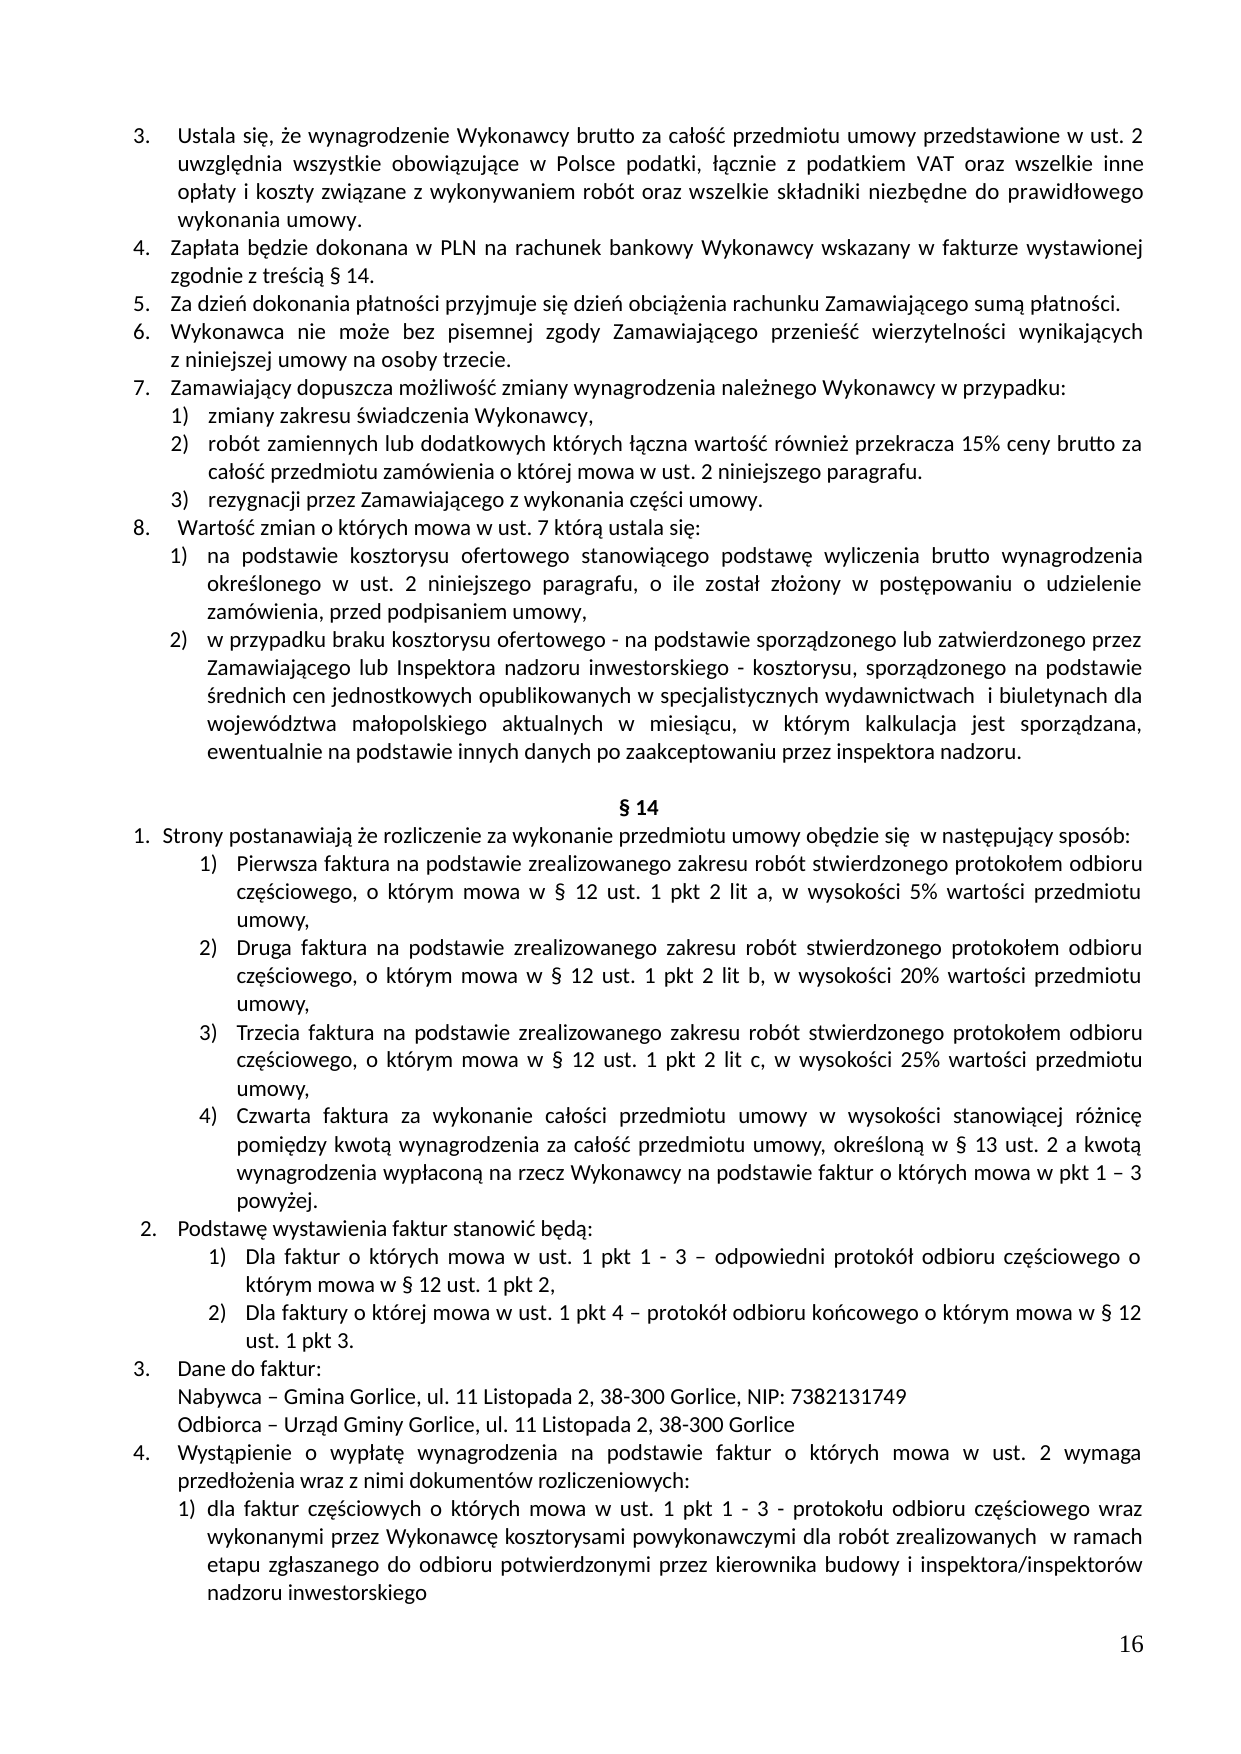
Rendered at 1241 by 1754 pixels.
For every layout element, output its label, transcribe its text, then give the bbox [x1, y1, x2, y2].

list Druga faktura na podstawie zrealizowanego zakresu robót stwierdzonego protokołem odbioru częściowego, o którym mowa w § 12 ust. 1 pkt 2 lit b, w wysokości 20% wartości przedmiotu umowy, [199, 933, 1144, 1018]
list Strony postanawiają że rozliczenie za wykonanie przedmiotu umowy obędzie się w następujący sposób: [133, 821, 1144, 849]
list rezygnacji przez Zamawiającego z wykonania części umowy. [170, 485, 1144, 513]
text § 14 [133, 793, 1144, 821]
list Czwarta faktura za wykonanie całości przedmiotu umowy w wysokości stanowiącej różnicę pomiędzy kwotą wynagrodzenia za całość przedmiotu umowy, określoną w § 13 ust. 2 a kwotą wynagrodzenia wypłaconą na rzecz Wykonawcy na podstawie faktur o których mowa w pkt 1 – 3 powyżej. [199, 1102, 1144, 1214]
list Zamawiający dopuszcza możliwość zmiany wynagrodzenia należnego Wykonawcy w przypadku: [133, 373, 1144, 401]
list Podstawę wystawienia faktur stanowić będą: [140, 1214, 1144, 1242]
list robót zamiennych lub dodatkowych których łączna wartość również przekracza 15% ceny brutto za całość przedmiotu zamówienia o której mowa w ust. 2 niniejszego paragrafu. [170, 429, 1144, 485]
list Wystąpienie o wypłatę wynagrodzenia na podstawie faktur o których mowa w ust. 2 wymaga przedłożenia wraz z nimi dokumentów rozliczeniowych: [133, 1438, 1144, 1494]
list Odbiorca – Urząd Gminy Gorlice, ul. 11 Listopada 2, 38-300 Gorlice [177, 1410, 1144, 1438]
list na podstawie kosztorysu ofertowego stanowiącego podstawę wyliczenia brutto wynagrodzenia określonego w ust. 2 niniejszego paragrafu, o ile został złożony w postępowaniu o udzielenie zamówienia, przed podpisaniem umowy, [169, 541, 1144, 625]
list Zapłata będzie dokonana w PLN na rachunek bankowy Wykonawcy wskazany w fakturze wystawionej zgodnie z treścią § 14. [133, 233, 1144, 289]
list dla faktur częściowych o których mowa w ust. 1 pkt 1 - 3 - protokołu odbioru częściowego wraz wykonanymi przez Wykonawcę kosztorysami powykonawczymi dla robót zrealizowanych w ramach etapu zgłaszanego do odbioru potwierdzonymi przez kierownika budowy i inspektora/inspektorów nadzoru inwestorskiego [177, 1494, 1144, 1606]
list Ustala się, że wynagrodzenie Wykonawcy brutto za całość przedmiotu umowy przedstawione w ust. 2 uwzględnia wszystkie obowiązujące w Polsce podatki, łącznie z podatkiem VAT oraz wszelkie inne opłaty i koszty związane z wykonywaniem robót oraz wszelkie składniki niezbędne do prawidłowego wykonania umowy. [133, 121, 1144, 233]
list Wartość zmian o których mowa w ust. 7 którą ustala się: [133, 513, 1144, 541]
list Wykonawca nie może bez pisemnej zgody Zamawiającego przenieść wierzytelności wynikających z niniejszej umowy na osoby trzecie. [133, 317, 1144, 373]
list Nabywca – Gmina Gorlice, ul. 11 Listopada 2, 38-300 Gorlice, NIP: 7382131749 [177, 1382, 1144, 1410]
list Dla faktury o której mowa w ust. 1 pkt 4 – protokół odbioru końcowego o którym mowa w § 12 ust. 1 pkt 3. [208, 1298, 1144, 1354]
list Trzecia faktura na podstawie zrealizowanego zakresu robót stwierdzonego protokołem odbioru częściowego, o którym mowa w § 12 ust. 1 pkt 2 lit c, w wysokości 25% wartości przedmiotu umowy, [199, 1018, 1144, 1102]
list Dane do faktur: [133, 1354, 1144, 1382]
list w przypadku braku kosztorysu ofertowego - na podstawie sporządzonego lub zatwierdzonego przez Zamawiającego lub Inspektora nadzoru inwestorskiego - kosztorysu, sporządzonego na podstawie średnich cen jednostkowych opublikowanych w specjalistycznych wydawnictwach i biuletynach dla województwa małopolskiego aktualnych w miesiącu, w którym kalkulacja jest sporządzana, ewentualnie na podstawie innych danych po zaakceptowaniu przez inspektora nadzoru. [169, 625, 1144, 765]
list Dla faktur o których mowa w ust. 1 pkt 1 - 3 – odpowiedni protokół odbioru częściowego o którym mowa w § 12 ust. 1 pkt 2, [208, 1242, 1144, 1298]
list Pierwsza faktura na podstawie zrealizowanego zakresu robót stwierdzonego protokołem odbioru częściowego, o którym mowa w § 12 ust. 1 pkt 2 lit a, w wysokości 5% wartości przedmiotu umowy, [199, 849, 1144, 933]
list zmiany zakresu świadczenia Wykonawcy, [170, 401, 1144, 429]
list Za dzień dokonania płatności przyjmuje się dzień obciążenia rachunku Zamawiającego sumą płatności. [133, 289, 1144, 317]
